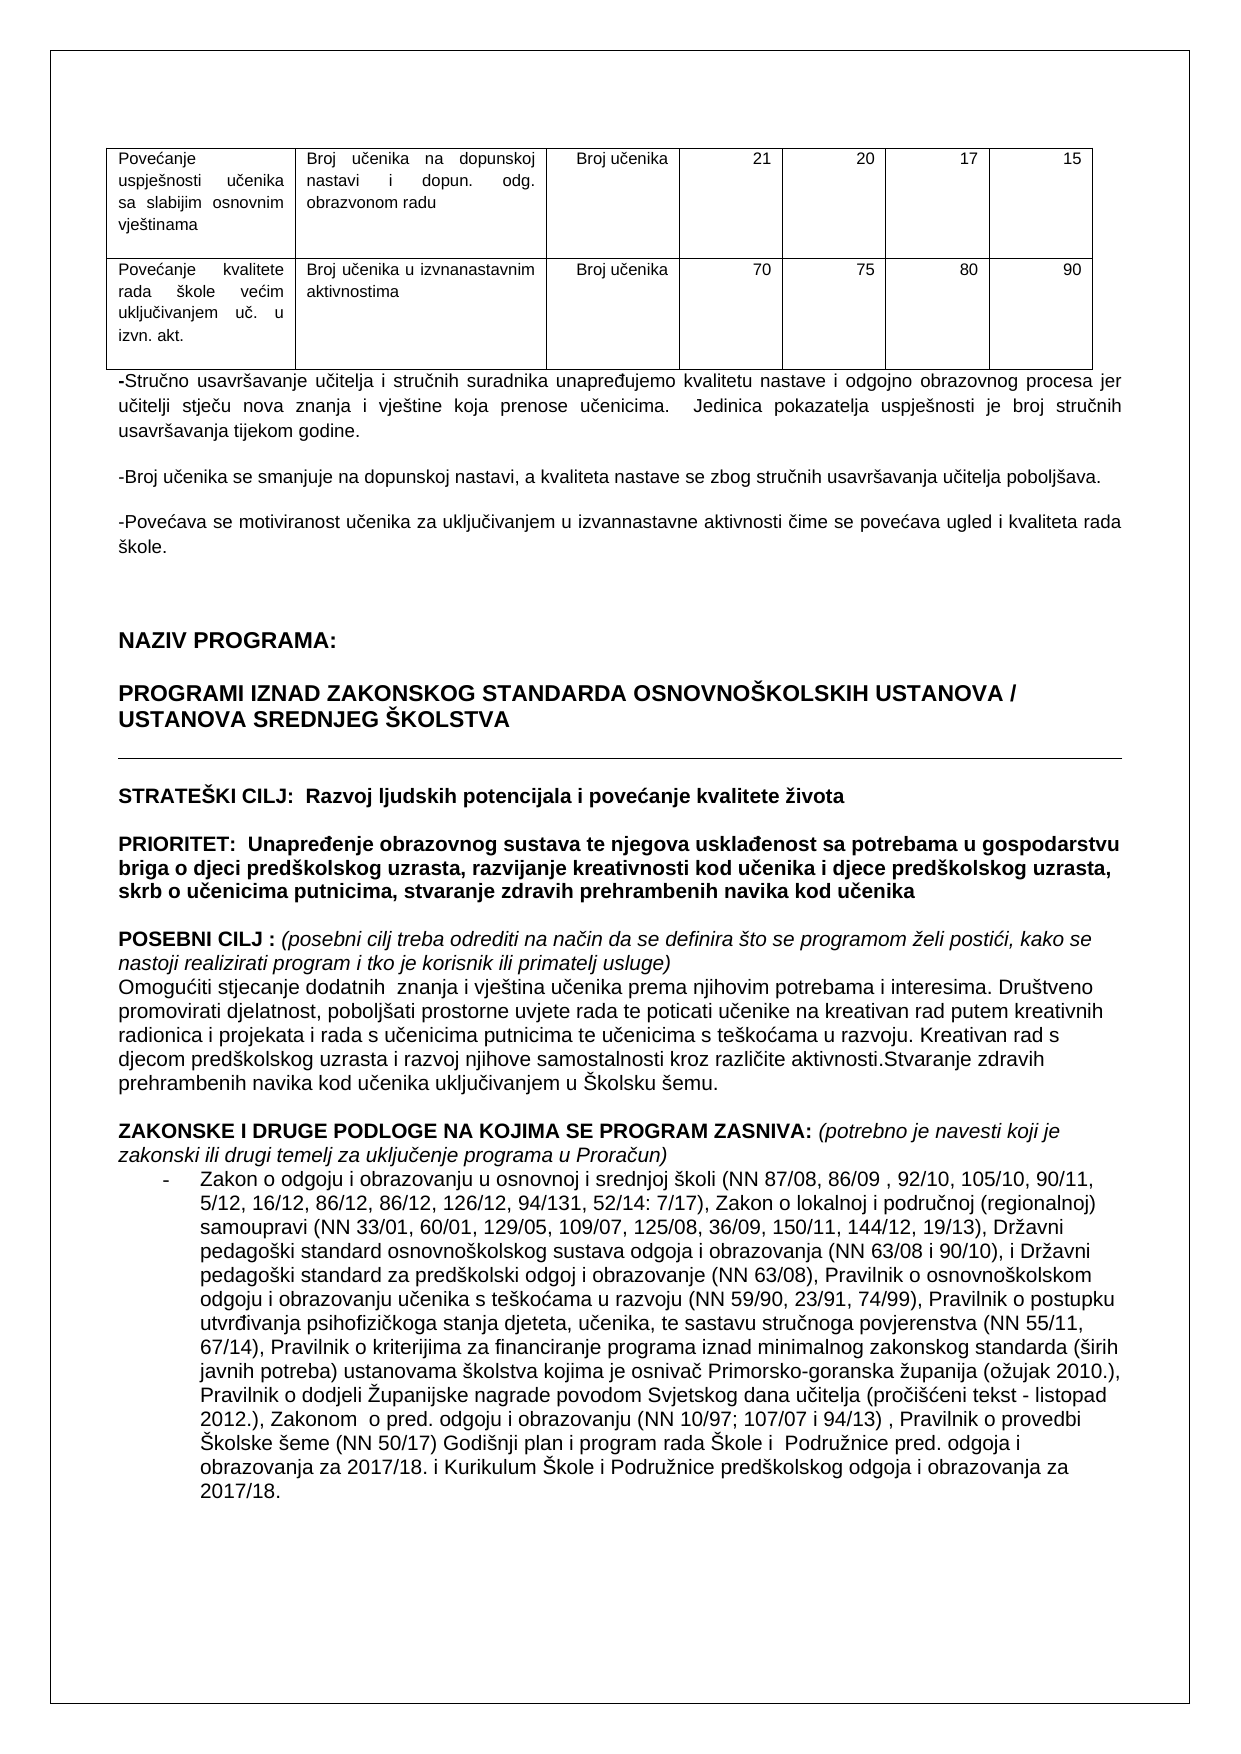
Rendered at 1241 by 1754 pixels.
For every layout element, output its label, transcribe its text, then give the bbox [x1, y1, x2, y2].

text -Povećava se motiviranost učenika za uključivanjem u izvannastavne aktivnosti čime se povećava ugled i kvaliteta rada škole. [118, 511, 1122, 557]
table_cell Povećanje kvalitete rada škole većim uključivanjem uč. u izvn. akt. [107, 259, 295, 369]
table_cell Povećanje uspješnosti učenika sa slabijim osnovnim vještinama [107, 149, 295, 258]
list Zakon o odgoju i obrazovanju u osnovnoj i srednjoj školi (NN 87/08, 86/09 , 92/10, 105/10, 90/11, 5/12, 16/12, 86/12, 86/12, 126/12, 94/131, 52/14: 7/17), Zakon o lokalnoj i područnoj (regionalnoj) samoupravi (NN 33/01, 60/01, 129/05, 109/07, 125/08, 36/09, 150/11, 144/12, 19/13), Državni pedagoški standard osnovnoškolskog sustava odgoja i obrazovanja (NN 63/08 i 90/10), i Državni pedagoški standard za predškolski odgoj i obrazovanje (NN 63/08), Pravilnik o osnovnoškolskom odgoju i obrazovanju učenika s teškoćama u razvoju (NN 59/90, 23/91, 74/99), Pravilnik o postupku utvrđivanja psihofizičkoga stanja djeteta, učenika, te sastavu stručnoga povjerenstva (NN 55/11, 67/14), Pravilnik o kriterijima za financiranje programa iznad minimalnog zakonskog standarda (širih javnih potreba) ustanovama školstva kojima je osnivač Primorsko-goranska županija (ožujak 2010.), Pravilnik o dodjeli Županijske nagrade povodom Svjetskog dana učitelja (pročišćeni tekst - listopad 2012.), Zakonom o pred. odgoju i obrazovanju (NN 10/97; 107/07 i 94/13) , Pravilnik o provedbi Školske šeme (NN 50/17) Godišnji plan i program rada Škole i Podružnice pred. odgoja i obrazovanja za 2017/18. i Kurikulum Škole i Podružnice predškolskog odgoja i obrazovanja za 2017/18. [162, 1167, 1122, 1502]
text PRIORITET: Unapređenje obrazovnog sustava te njegova usklađenost sa potrebama u gospodarstvu briga o djeci predškolskog uzrasta, razvijanje kreativnosti kod učenika i djece predškolskog uzrasta, skrb o učenicima putnicima, stvaranje zdravih prehrambenih navika kod učenika [118, 831, 1122, 903]
text PROGRAMI IZNAD ZAKONSKOG STANDARDA OSNOVNOŠKOLSKIH USTANOVA / USTANOVA SREDNJEG ŠKOLSTVA [118, 680, 1122, 732]
table_cell Broj učenika u izvnanastavnim aktivnostima [296, 259, 546, 369]
table_cell 20 [783, 149, 885, 258]
table_cell 21 [680, 149, 782, 258]
table_cell Broj učenika na dopunskoj nastavi i dopun. odg. obrazvonom radu [296, 149, 546, 258]
table_cell 75 [783, 259, 885, 369]
table_cell 15 [990, 149, 1092, 258]
text -Stručno usavršavanje učitelja i stručnih suradnika unapređujemo kvalitetu nastave i odgojno obrazovnog procesa jer učitelji stječu nova znanja i vještine koja prenose učenicima. Jedinica pokazatelja uspješnosti je broj stručnih usavršavanja tijekom godine. [118, 370, 1122, 441]
text ZAKONSKE I DRUGE PODLOGE NA KOJIMA SE PROGRAM ZASNIVA: (potrebno je navesti koji je zakonski ili drugi temelj za uključenje programa u Proračun) [118, 1119, 1122, 1167]
table_cell 90 [990, 259, 1092, 369]
table_cell 70 [680, 259, 782, 369]
table_cell Broj učenika [547, 149, 679, 258]
text POSEBNI CILJ : (posebni cilj treba odrediti na način da se definira što se programom želi postići, kako se nastoji realizirati program i tko je korisnik ili primatelj usluge) [118, 927, 1122, 975]
table_cell 80 [886, 259, 989, 369]
table_cell Broj učenika [547, 259, 679, 369]
text STRATEŠKI CILJ: Razvoj ljudskih potencijala i povećanje kvalitete života [118, 783, 1122, 807]
text Omogućiti stjecanje dodatnih znanja i vještina učenika prema njihovim potrebama i interesima. Društveno promovirati djelatnost, poboljšati prostorne uvjete rada te poticati učenike na kreativan rad putem kreativnih radionica i projekata i rada s učenicima putnicima te učenicima s teškoćama u razvoju. Kreativan rad s djecom predškolskog uzrasta i razvoj njihove samostalnosti kroz različite aktivnosti.Stvaranje zdravih prehrambenih navika kod učenika uključivanjem u Školsku šemu. [118, 975, 1122, 1095]
text -Broj učenika se smanjuje na dopunskoj nastavi, a kvaliteta nastave se zbog stručnih usavršavanja učitelja poboljšava. [118, 465, 1122, 487]
text NAZIV PROGRAMA: [118, 627, 1122, 653]
table_cell 17 [886, 149, 989, 258]
